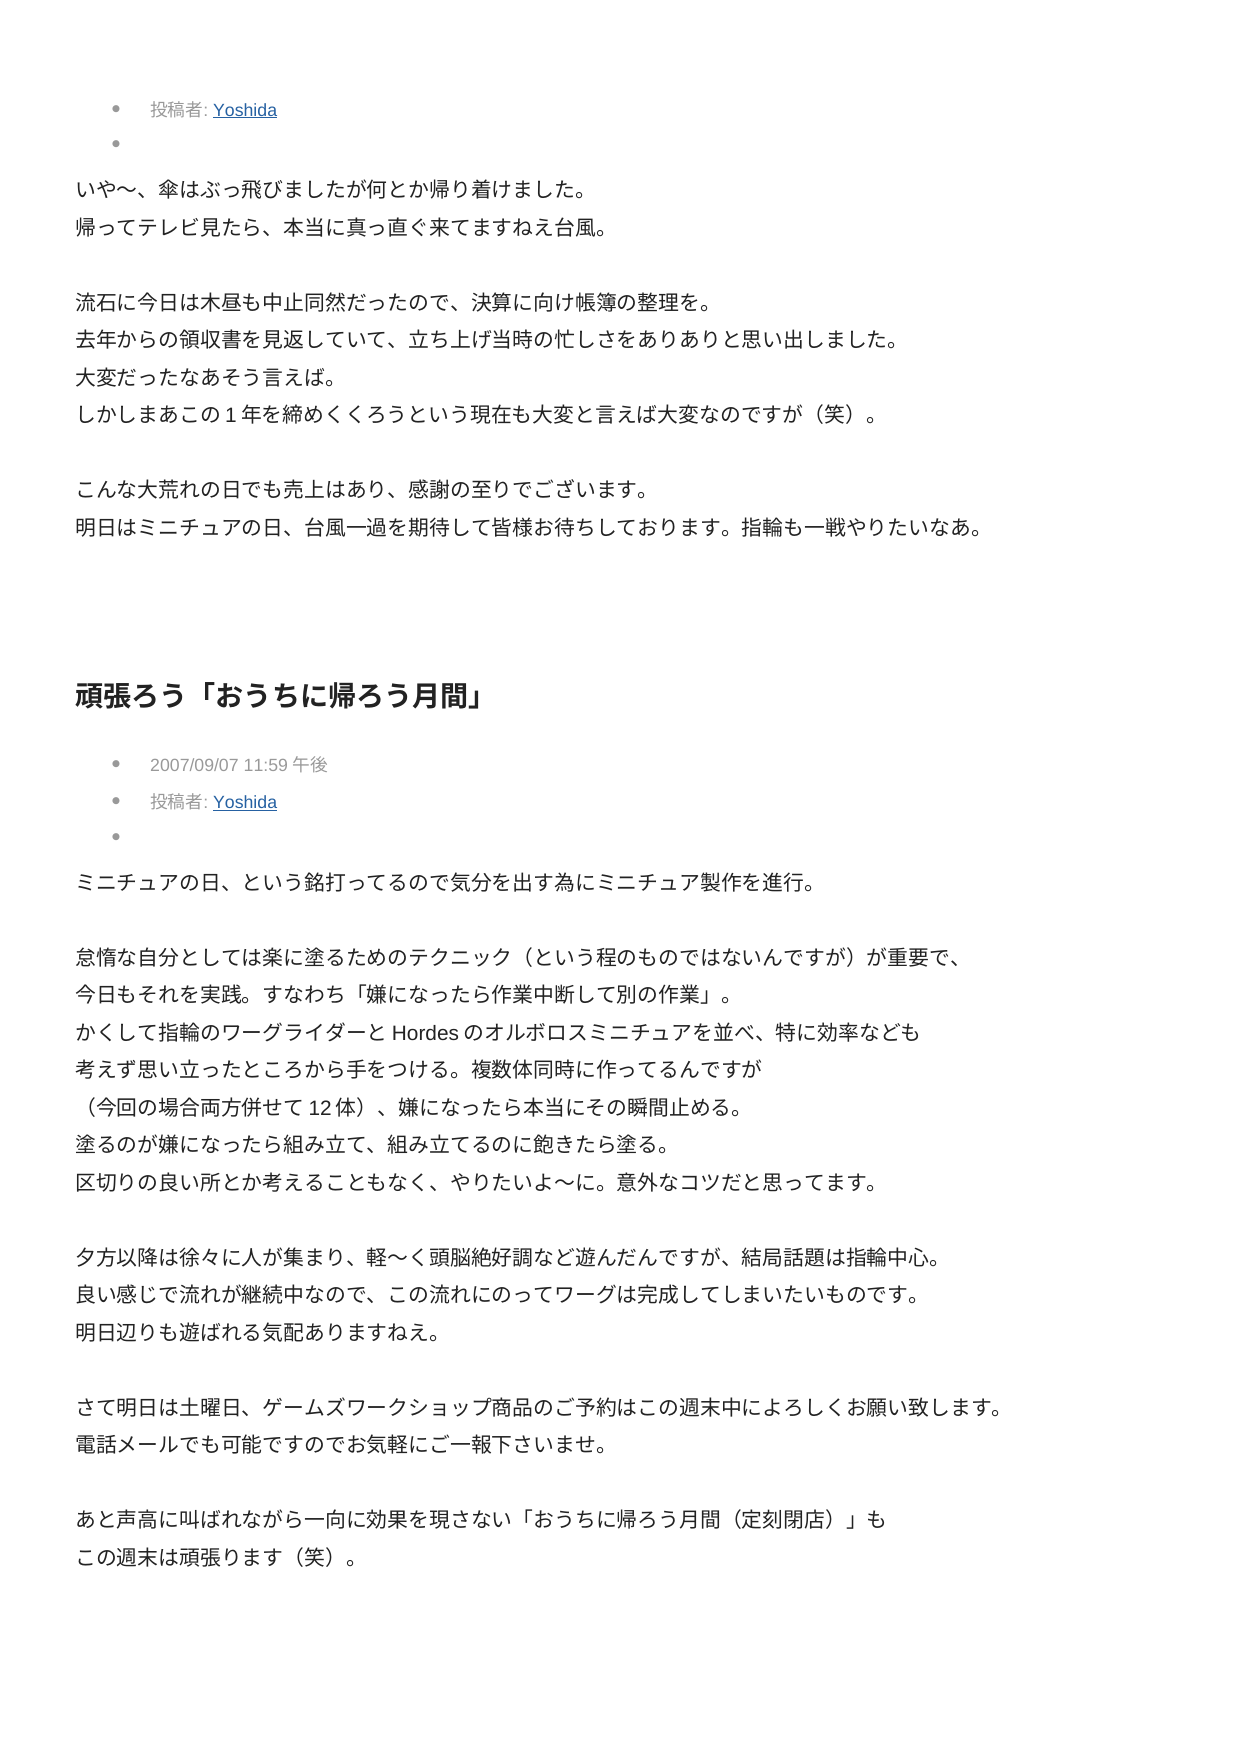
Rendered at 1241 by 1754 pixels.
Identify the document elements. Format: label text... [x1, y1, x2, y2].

list 投稿者: Yoshida [112, 782, 1165, 819]
list 投稿者: Yoshida [112, 89, 1165, 127]
list 2007/09/07 11:59 午後 [112, 744, 1165, 782]
text 頑張ろう「おうちに帰ろう月間」 [75, 657, 1165, 732]
text いや～、傘はぶっ飛びましたが何とか帰り着けました。 帰ってテレビ見たら、本当に真っ直ぐ来てますねえ台風。 流石に今日は木昼も中止同然だったので、決算に向け帳簿の整理を。 去年からの領収書を見返していて、立ち上げ当時の忙しさをありありと思い出しました。 大変だったなあそう言えば。 しかしまあこの1年を締めくくろうという現在も大変と言えば大変なのですが（笑）。 こんな大荒れの日でも売上はあり、感謝の至りでございます。 明日はミニチュアの日、台風一過を期待して皆様お待ちしております。指輪も一戦やりたいなあ。 [75, 169, 1165, 544]
text ミニチュアの日、という銘打ってるので気分を出す為にミニチュア製作を進行。 怠惰な自分としては楽に塗るためのテクニック（という程のものではないんですが）が重要で、 今日もそれを実践。すなわち「嫌になったら作業中断して別の作業」。 かくして指輪のワーグライダーとHordesのオルボロスミニチュアを並べ、特に効率なども 考えず思い立ったところから手をつける。複数体同時に作ってるんですが （今回の場合両方併せて12体）、嫌になったら本当にその瞬間止める。 塗るのが嫌になったら組み立て、組み立てるのに飽きたら塗る。 区切りの良い所とか考えることもなく、やりたいよ～に。意外なコツだと思ってます。 夕方以降は徐々に人が集まり、軽～く頭脳絶好調など遊んだんですが、結局話題は指輪中心。 良い感じで流れが継続中なので、この流れにのってワーグは完成してしまいたいものです。 明日辺りも遊ばれる気配ありますねえ。 さて明日は土曜日、ゲームズワークショップ商品のご予約はこの週末中によろしくお願い致します。 電話メールでも可能ですのでお気軽にご一報下さいませ。 あと声高に叫ばれながら一向に効果を現さない「おうちに帰ろう月間（定刻閉店）」も この週末は頑張ります（笑）。 [75, 862, 1165, 1575]
